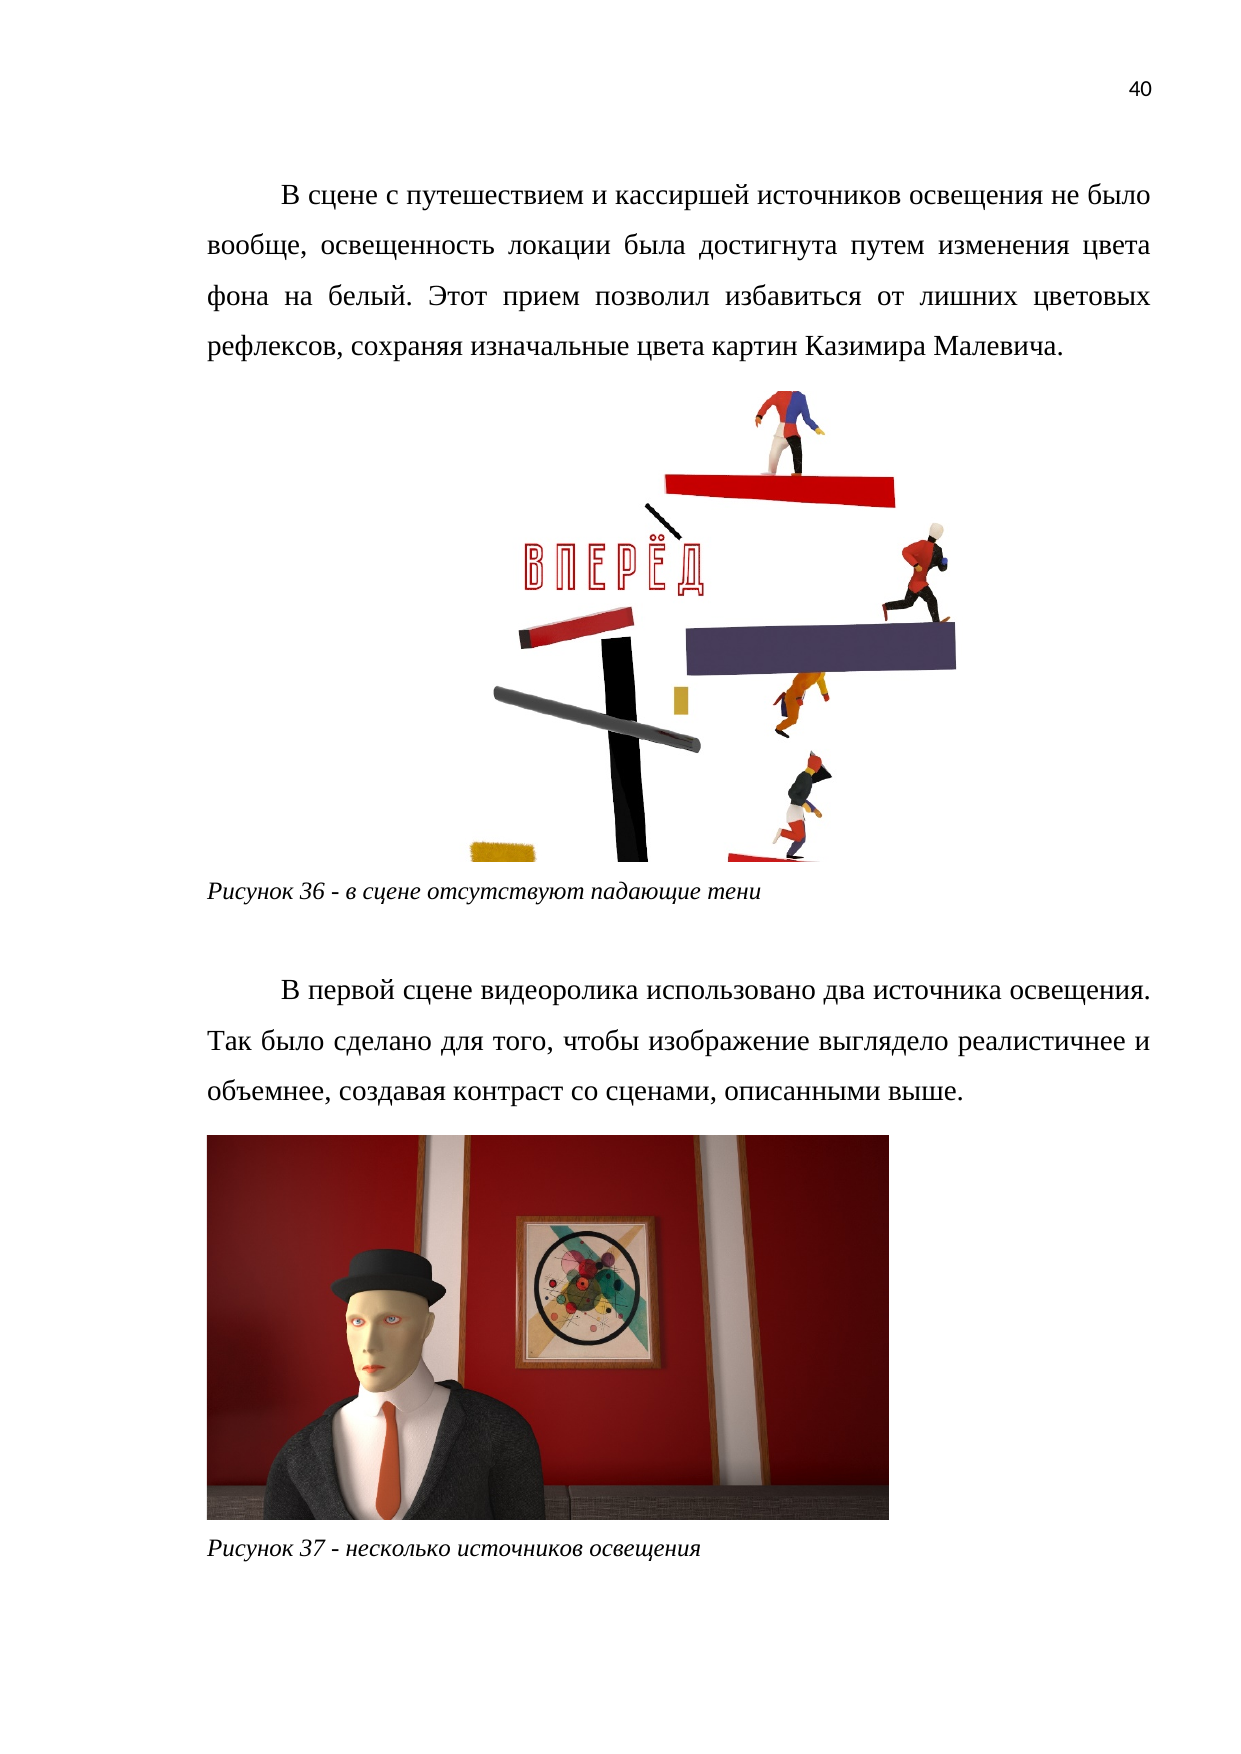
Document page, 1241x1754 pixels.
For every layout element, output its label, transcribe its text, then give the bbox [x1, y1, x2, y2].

text В сцене с путешествием и кассиршей источников освещения не было вообще, освещенность локации была достигнута путем изменения цвета фона на белый. Этот прием позволил избавиться от лишних цветовых рефлексов, сохраняя изначальные цвета картин Казимира Малевича. [207, 177, 1152, 362]
text В первой сцене видеоролика использовано два источника освещения. Так было сделано для того, чтобы изображение выглядело реалистичнее и объемнее, создавая контраст со сценами, описанными выше. [207, 972, 1152, 1107]
text Рисунок 37 - несколько источников освещения [207, 1533, 1152, 1562]
picture [206, 1135, 889, 1520]
text Рисунок 36 - в сцене отсутствуют падающие тени [207, 876, 1152, 905]
picture [206, 391, 1045, 862]
